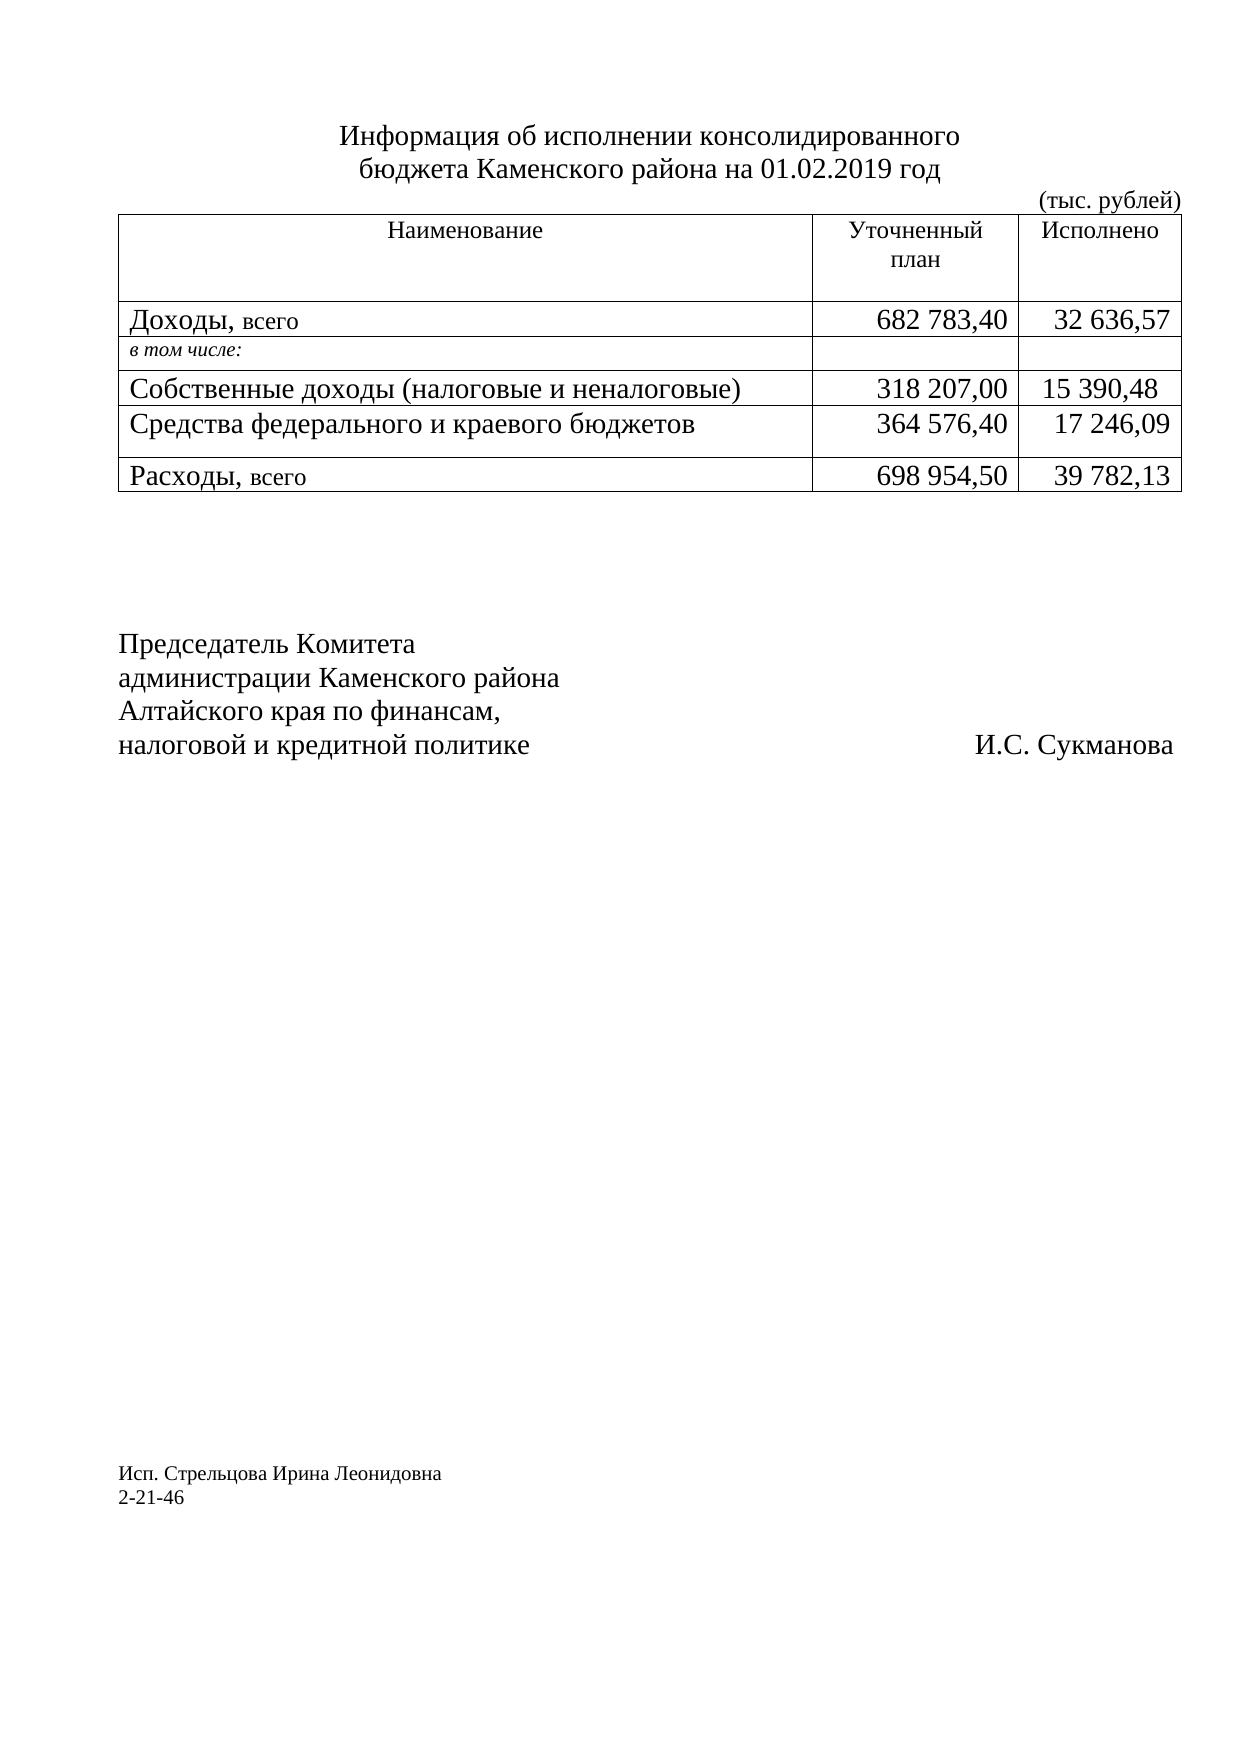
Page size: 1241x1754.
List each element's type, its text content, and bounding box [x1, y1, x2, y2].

table_cell 318 207,00 [813, 371, 1018, 405]
table_cell в том числе: [119, 337, 812, 370]
text налоговой и кредитной политике И.С. Сукманова [118, 727, 1181, 761]
table_cell Средства федерального и краевого бюджетов [119, 406, 812, 457]
table_cell Расходы, всего [119, 458, 812, 491]
table_cell 32 636,57 [1019, 302, 1181, 336]
text Исп. Стрельцова Ирина Леонидовна [118, 1461, 1181, 1485]
table_cell 698 954,50 [813, 458, 1018, 491]
table_cell 39 782,13 [1019, 458, 1181, 491]
table_cell [813, 337, 1018, 370]
table_header Исполнено [1019, 215, 1181, 301]
table_cell 682 783,40 [813, 302, 1018, 336]
table_cell Собственные доходы (налоговые и неналоговые) [119, 371, 812, 405]
table_cell Доходы, всего [119, 302, 812, 336]
table_cell 364 576,40 [813, 406, 1018, 457]
text (тыс. рублей) [118, 185, 1181, 214]
text 2-21-46 [118, 1485, 1181, 1509]
table_header Уточненный план [813, 215, 1018, 301]
text администрации Каменского района [118, 660, 1181, 693]
table_cell [1019, 337, 1181, 370]
text Информация об исполнении консолидированного [118, 118, 1181, 152]
table_header Наименование [119, 215, 812, 301]
text Председатель Комитета [118, 626, 1181, 660]
text Алтайского края по финансам, [118, 693, 1181, 727]
table_cell 17 246,09 [1019, 406, 1181, 457]
text бюджета Каменского района на 01.02.2019 год [118, 152, 1181, 185]
table_cell 15 390,48 [1019, 371, 1181, 405]
